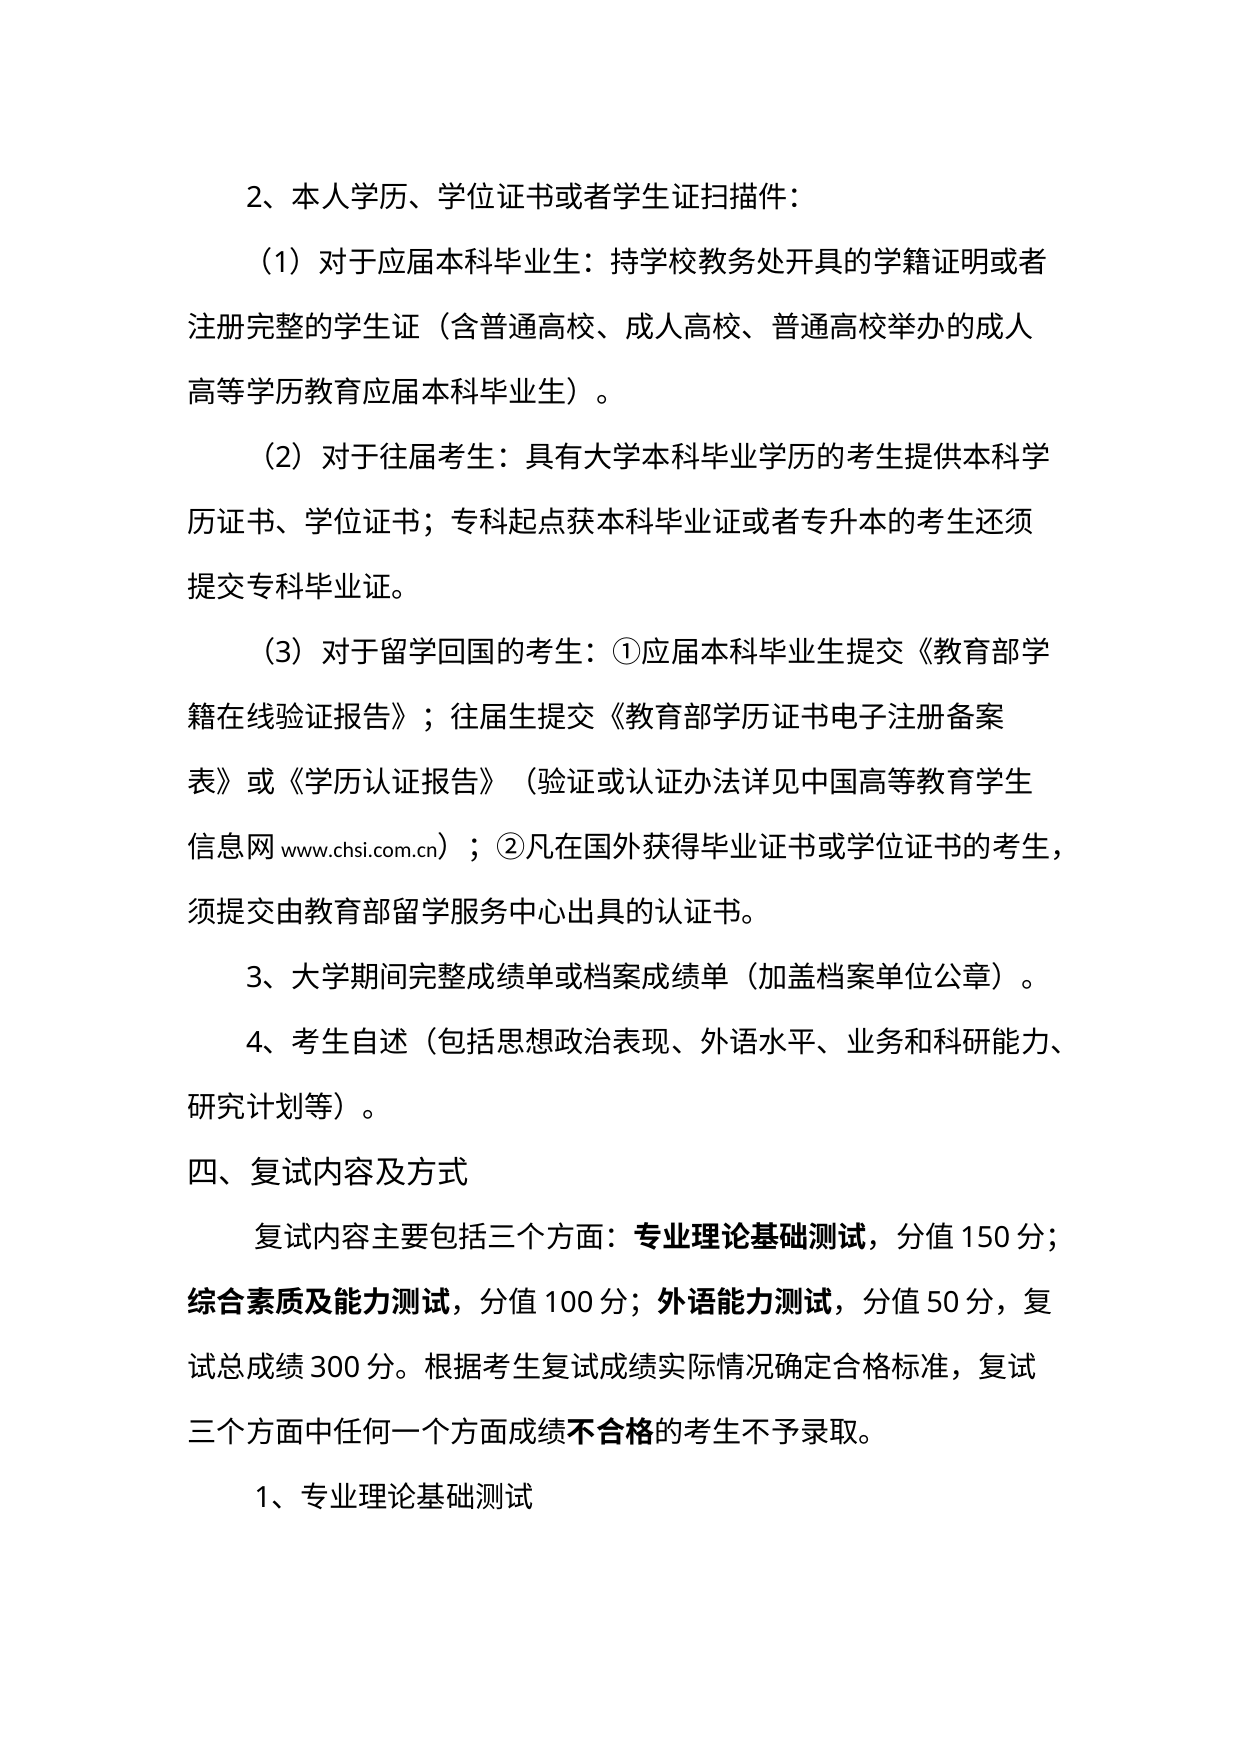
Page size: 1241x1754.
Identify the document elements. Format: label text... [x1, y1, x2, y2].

text 4、考生自述（包括思想政治表现、外语水平、业务和科研能力、研究计划等）。 [187, 1007, 1053, 1137]
text 2、本人学历、学位证书或者学生证扫描件： [187, 162, 1053, 227]
text （2）对于往届考生：具有大学本科毕业学历的考生提供本科学历证书、学位证书；专科起点获本科毕业证或者专升本的考生还须提交专科毕业证。 [187, 422, 1053, 617]
text （3）对于留学回国的考生：①应届本科毕业生提交《教育部学籍在线验证报告》；往届生提交《教育部学历证书电子注册备案表》或《学历认证报告》（验证或认证办法详见中国高等教育学生信息网www.chsi.com.cn）；②凡在国外获得毕业证书或学位证书的考生，须提交由教育部留学服务中心出具的认证书。 [187, 617, 1053, 942]
text 复试内容主要包括三个方面：专业理论基础测试，分值150分；综合素质及能力测试，分值100分；外语能力测试，分值50分，复试总成绩300分。根据考生复试成绩实际情况确定合格标准，复试三个方面中任何一个方面成绩不合格的考生不予录取。 [187, 1202, 1053, 1462]
text 3、大学期间完整成绩单或档案成绩单（加盖档案单位公章）。 [187, 942, 1053, 1007]
text （1）对于应届本科毕业生：持学校教务处开具的学籍证明或者注册完整的学生证（含普通高校、成人高校、普通高校举办的成人高等学历教育应届本科毕业生）。 [187, 227, 1053, 422]
text 1、专业理论基础测试 [187, 1462, 1053, 1527]
text 四、复试内容及方式 [187, 1137, 1053, 1202]
